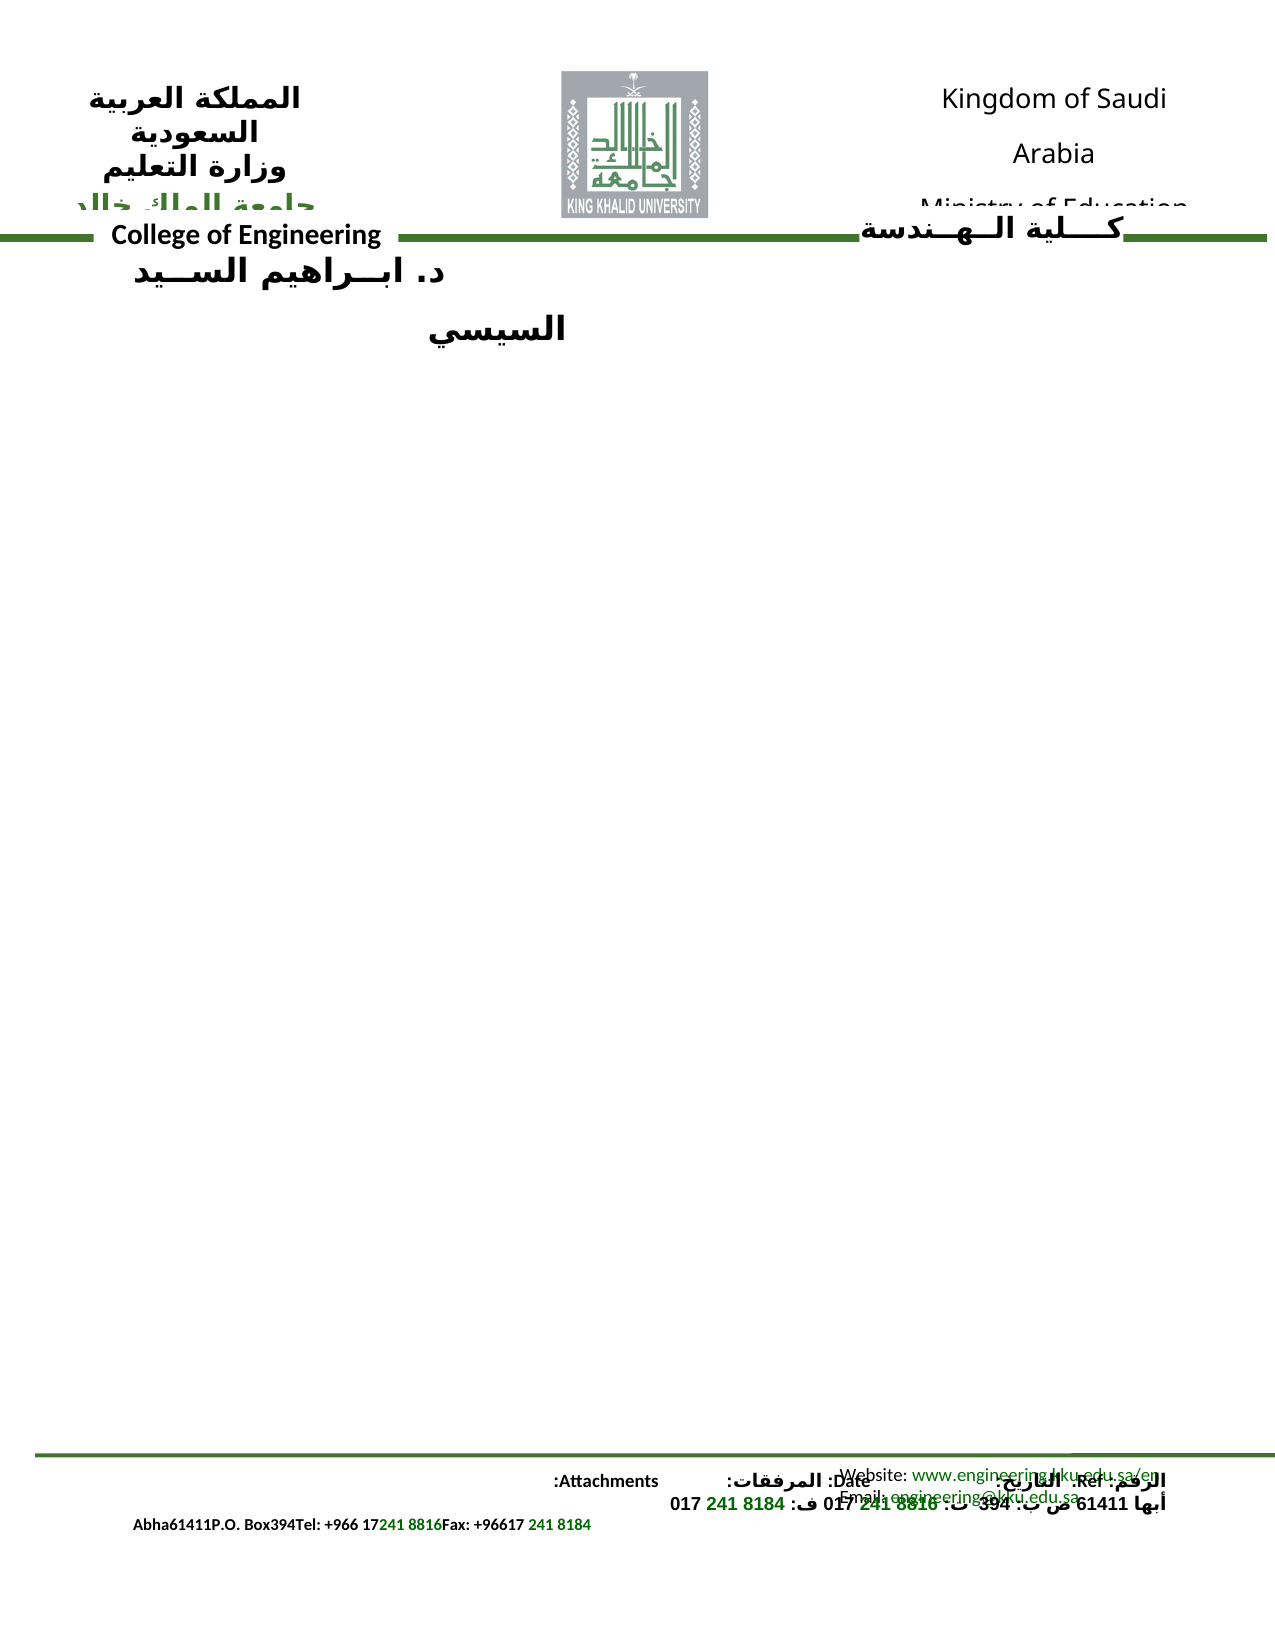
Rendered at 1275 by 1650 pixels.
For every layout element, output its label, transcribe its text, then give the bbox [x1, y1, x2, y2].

text د. ابراهيم السيد السيسي [133, 251, 567, 348]
picture [561, 70, 710, 219]
